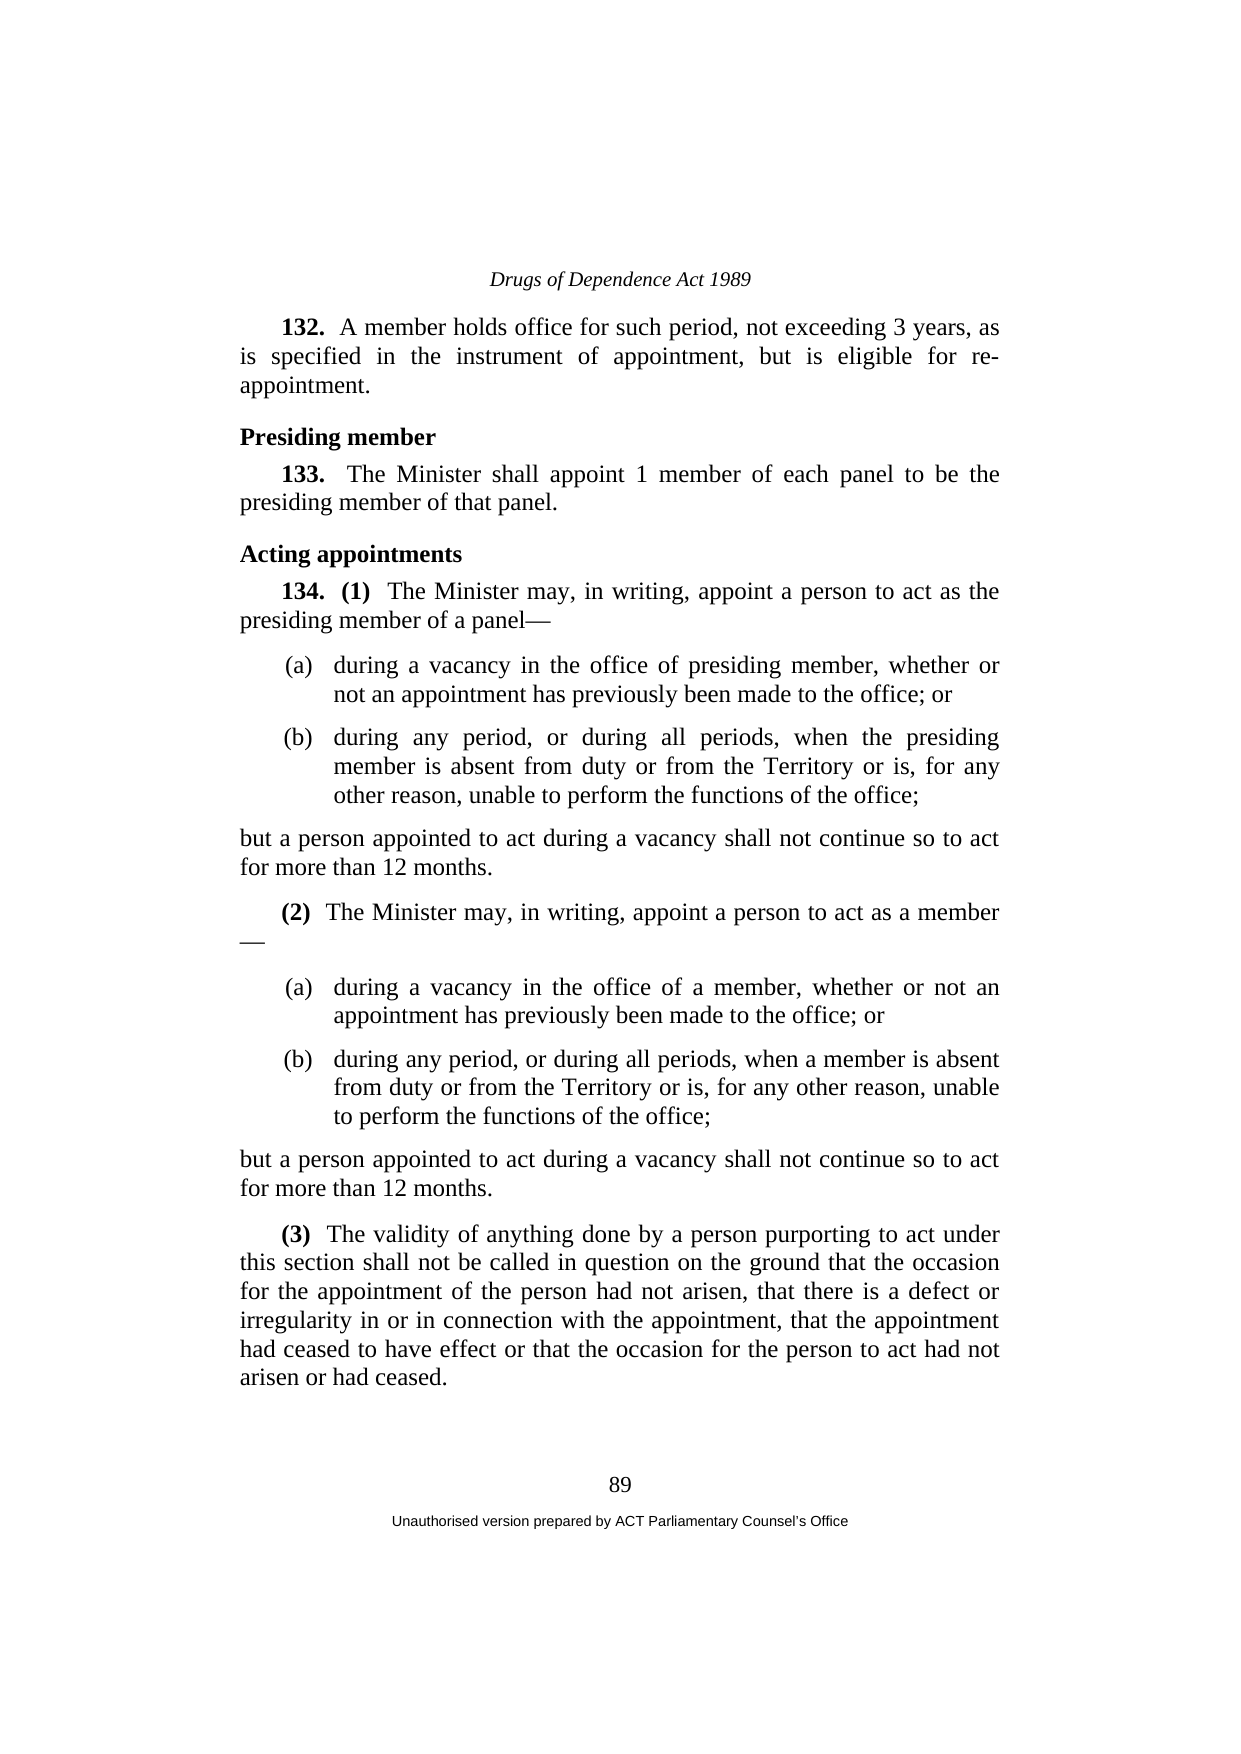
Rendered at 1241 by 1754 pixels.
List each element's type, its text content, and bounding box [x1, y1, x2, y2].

text (a) during a vacancy in the office of a member, whether or not an appointment has previously been made to the office; or [239, 972, 1001, 1029]
text (3) The validity of anything done by a person purporting to act under this section shall not be called in question on the ground that the occasion for the appointment of the person had not arisen, that there is a defect or irregularity in or in connection with the appointment, that the appointment had ceased to have effect or that the occasion for the person to act had not arisen or had ceased. [239, 1219, 1001, 1391]
text 133. The Minister shall appoint 1 member of each panel to be the presiding member of that panel. [239, 459, 1001, 516]
subtitle Acting appointments [239, 539, 1001, 568]
text (b) during any period, or during all periods, when a member is absent from duty or from the Territory or is, for any other reason, unable to perform the functions of the office; [239, 1044, 1001, 1130]
text (a) during a vacancy in the office of presiding member, whether or not an appointment has previously been made to the office; or [239, 650, 1001, 708]
text but a person appointed to act during a vacancy shall not continue so to act for more than 12 months. [239, 1144, 1001, 1202]
text (2) The Minister may, in writing, appoint a person to act as a member— [239, 897, 1001, 955]
text 134. (1) The Minister may, in writing, appoint a person to act as the presiding member of a panel— [239, 576, 1001, 634]
text (b) during any period, or during all periods, when the presiding member is absent from duty or from the Territory or is, for any other reason, unable to perform the functions of the office; [239, 722, 1001, 809]
text but a person appointed to act during a vacancy shall not continue so to act for more than 12 months. [239, 823, 1001, 881]
text 132. A member holds office for such period, not exceeding 3 years, as is specified in the instrument of appointment, but is eligible for re-appointment. [239, 312, 1001, 399]
subtitle Presiding member [239, 422, 1001, 450]
